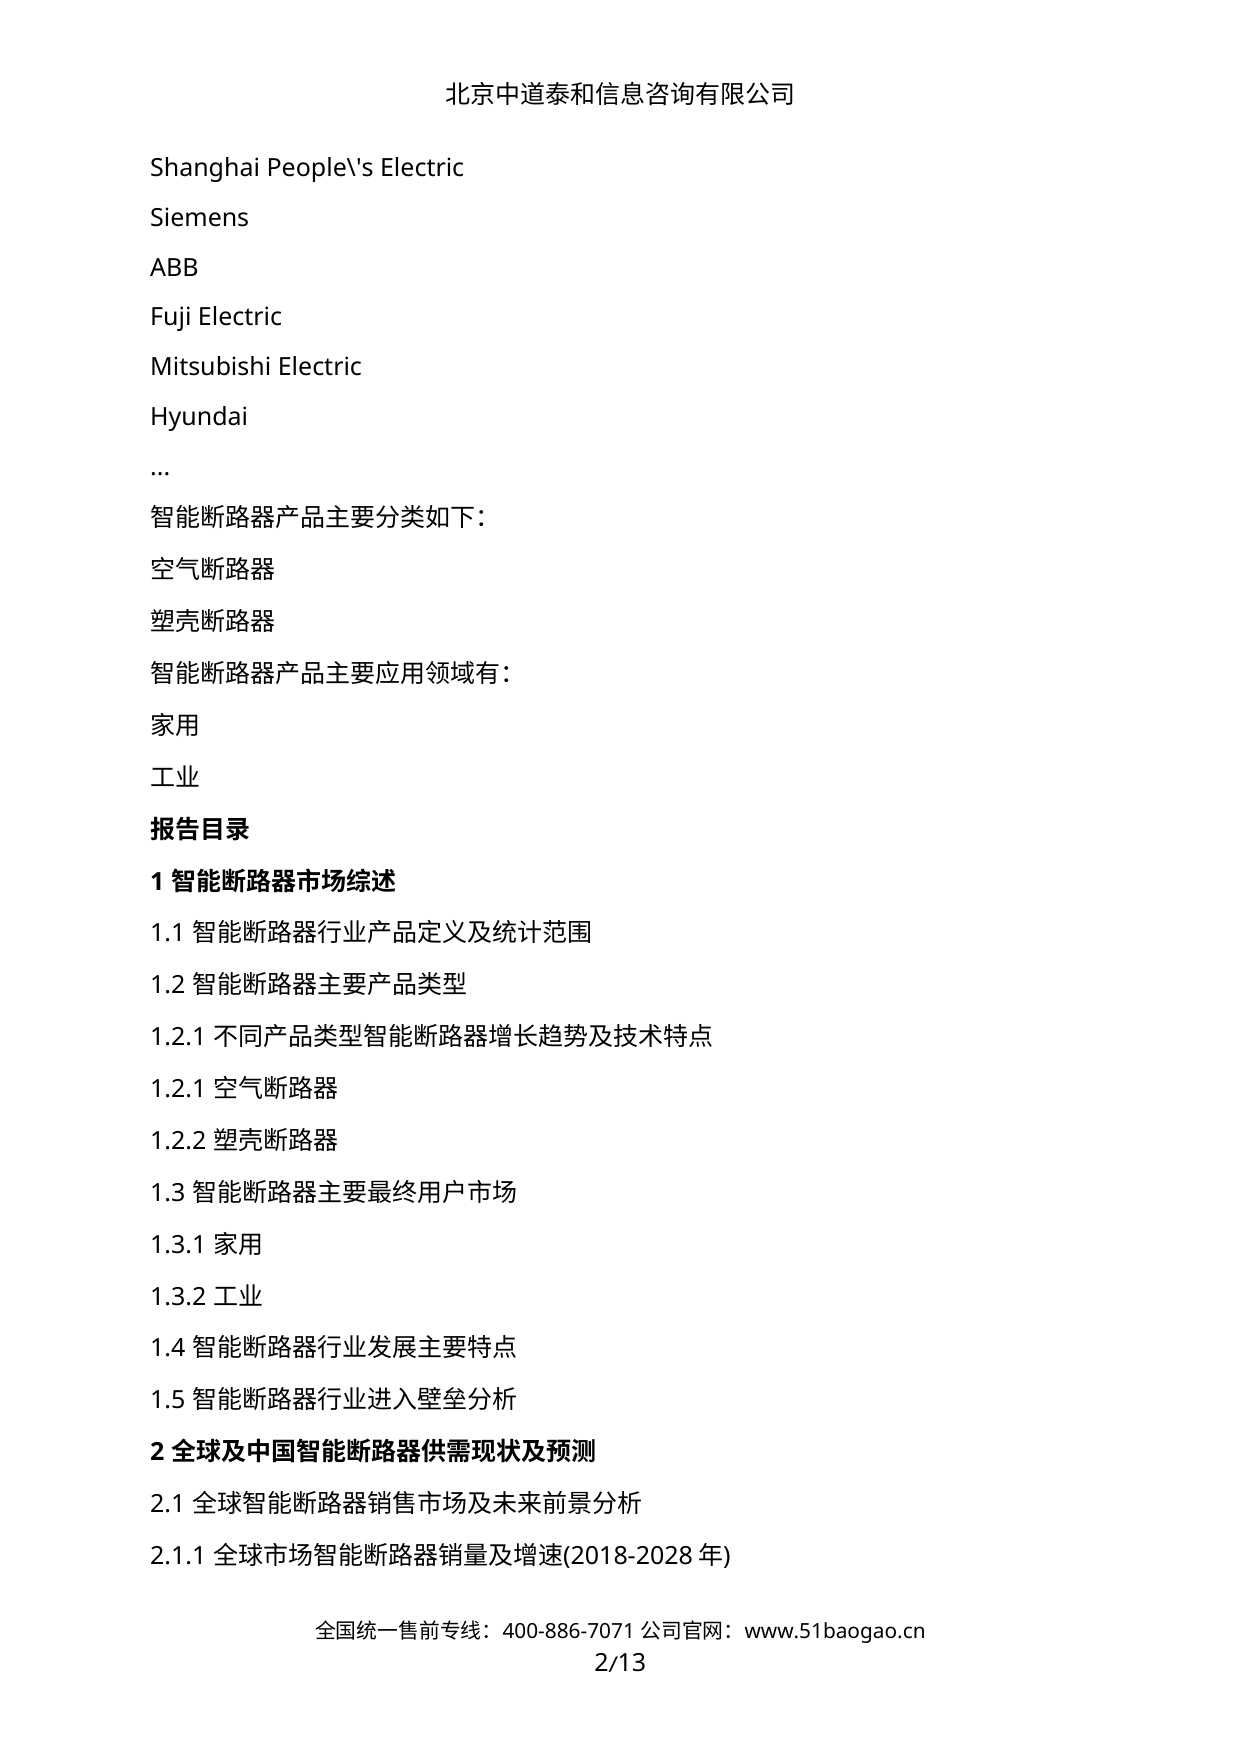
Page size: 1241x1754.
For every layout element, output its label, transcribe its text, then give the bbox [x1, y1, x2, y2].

text Hyundai [150, 398, 1090, 432]
text 1.1 智能断路器行业产品定义及统计范围 [150, 913, 1090, 949]
text 智能断路器产品主要分类如下： [150, 498, 1090, 534]
text 1.3.2 工业 [150, 1276, 1090, 1312]
text Mitsubishi Electric [150, 349, 1090, 383]
text 塑壳断路器 [150, 602, 1090, 638]
text 1.4 智能断路器行业发展主要特点 [150, 1328, 1090, 1364]
text 1.2.1 空气断路器 [150, 1068, 1090, 1105]
text 工业 [150, 757, 1090, 793]
text 1.2.1 不同产品类型智能断路器增长趋势及技术特点 [150, 1017, 1090, 1053]
text Shanghai People\'s Electric [150, 150, 1090, 184]
text ... [150, 448, 1090, 482]
text Fuji Electric [150, 299, 1090, 333]
text ABB [150, 249, 1090, 283]
text 2 全球及中国智能断路器供需现状及预测 [150, 1432, 1090, 1468]
text 1.2.2 塑壳断路器 [150, 1120, 1090, 1157]
text 2.1 全球智能断路器销售市场及未来前景分析 [150, 1483, 1090, 1520]
text 1 智能断路器市场综述 [150, 861, 1090, 897]
text 1.2 智能断路器主要产品类型 [150, 965, 1090, 1001]
text 报告目录 [150, 809, 1090, 845]
text Siemens [150, 200, 1090, 234]
text 2.1.1 全球市场智能断路器销量及增速(2018-2028年) [150, 1535, 1090, 1572]
text 1.3 智能断路器主要最终用户市场 [150, 1172, 1090, 1208]
text 空气断路器 [150, 550, 1090, 586]
text 1.5 智能断路器行业进入壁垒分析 [150, 1380, 1090, 1416]
text 1.3.1 家用 [150, 1224, 1090, 1260]
text 家用 [150, 705, 1090, 742]
text 智能断路器产品主要应用领域有： [150, 653, 1090, 690]
